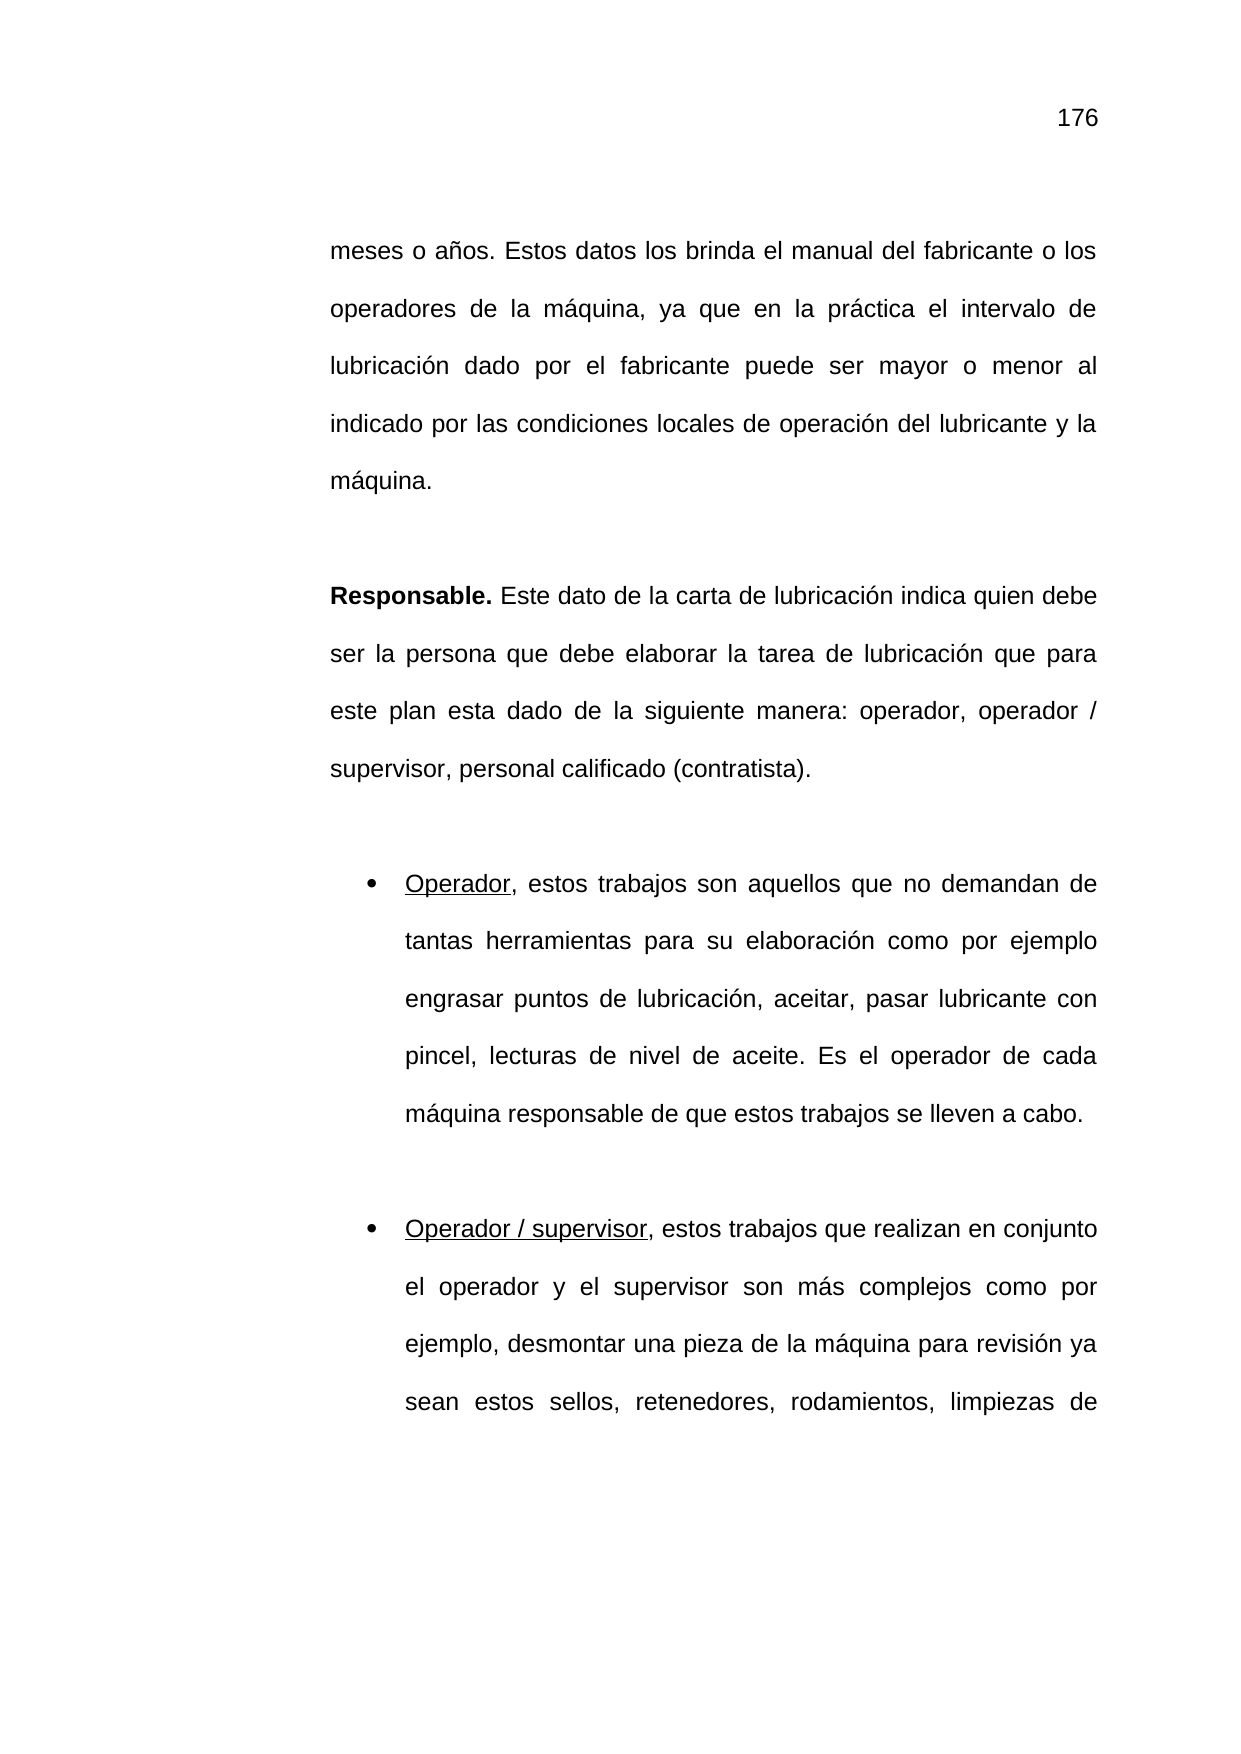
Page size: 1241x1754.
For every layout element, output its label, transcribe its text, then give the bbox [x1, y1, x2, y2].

list Operador, estos trabajos son aquellos que no demandan de tantas herramientas para su elaboración como por ejemplo engrasar puntos de lubricación, aceitar, pasar lubricante con pincel, lecturas de nivel de aceite. Es el operador de cada máquina responsable de que estos trabajos se lleven a cabo. [367, 869, 1098, 1128]
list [367, 1214, 1098, 1415]
text Responsable. Este dato de la carta de lubricación indica quien debe ser la persona que debe elaborar la tarea de lubricación que para este plan esta dado de la siguiente manera: operador, operador / supervisor, personal calificado (contratista). [330, 581, 1098, 782]
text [330, 236, 1098, 495]
